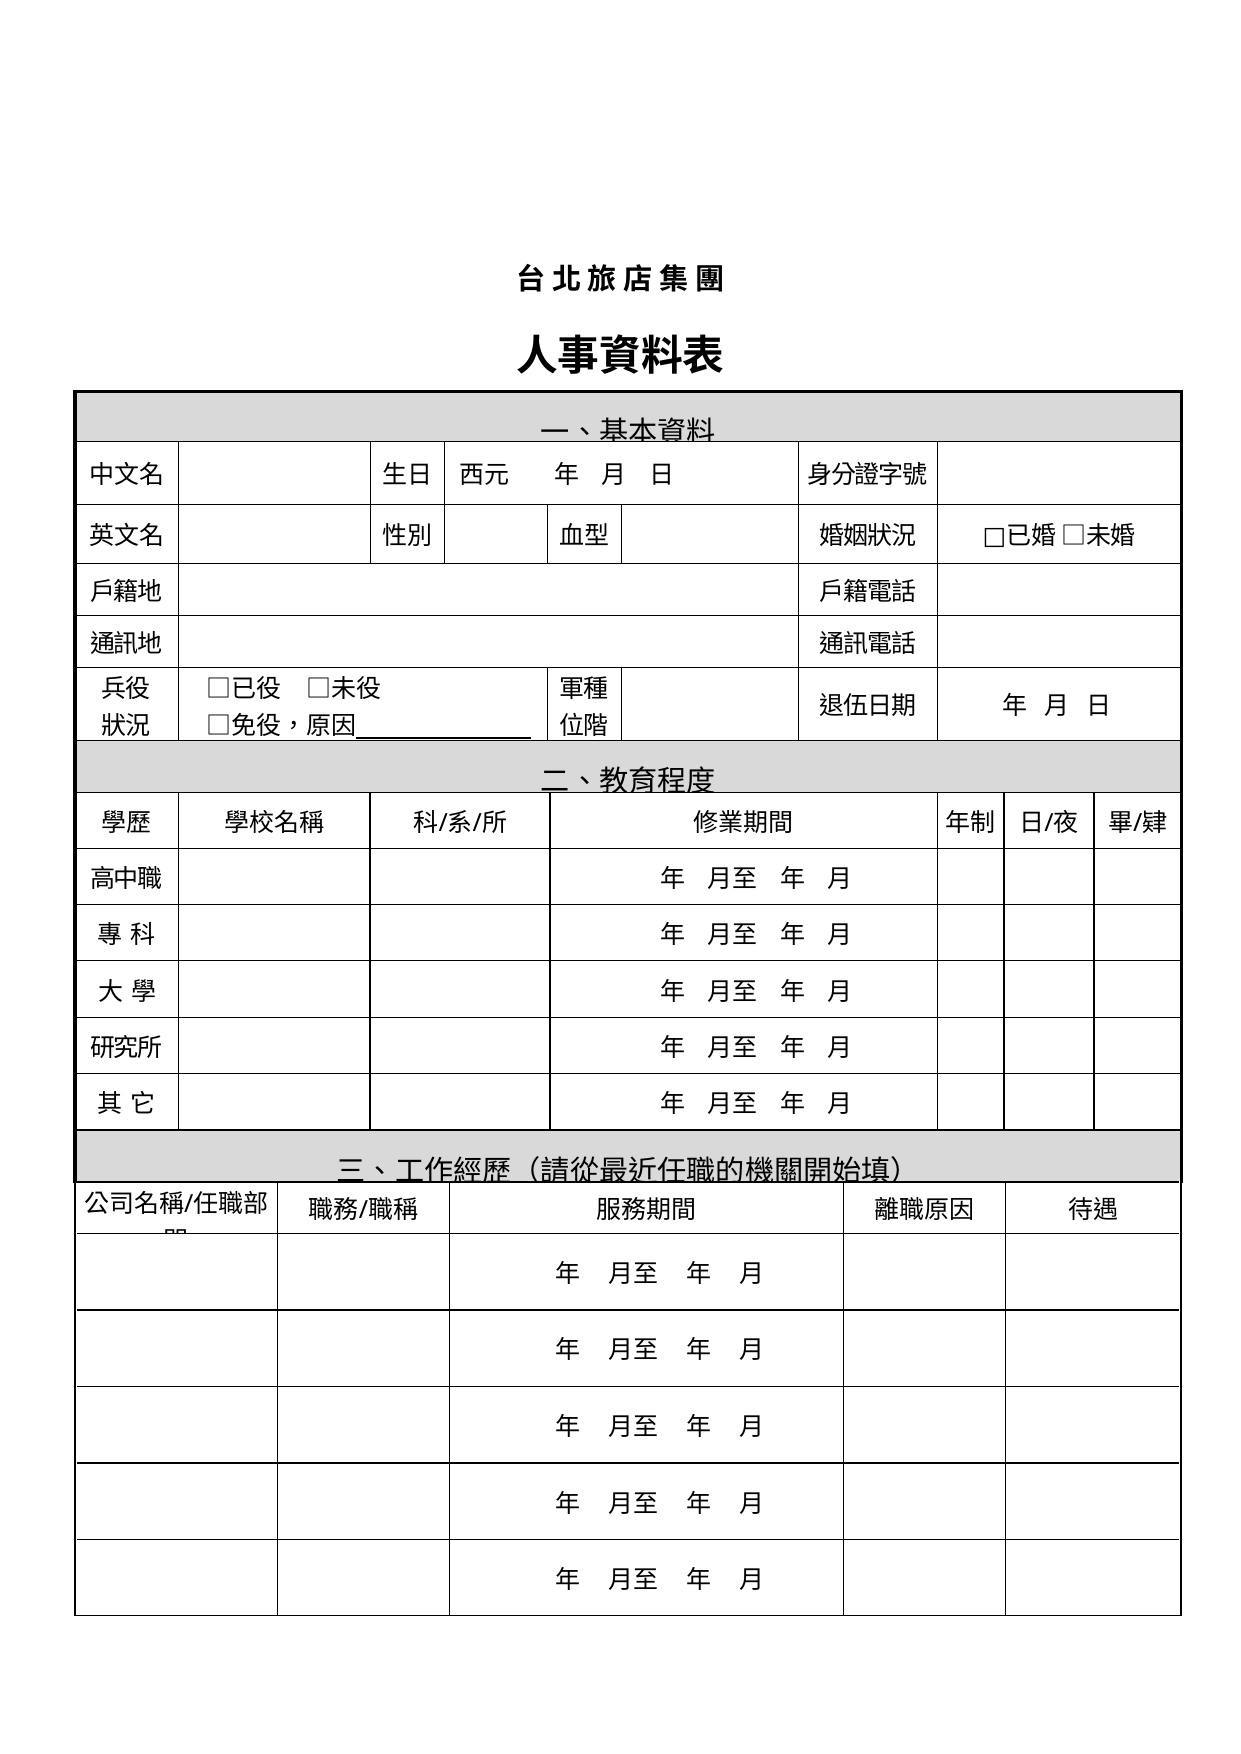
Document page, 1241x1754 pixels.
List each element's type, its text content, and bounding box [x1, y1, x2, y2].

table_cell 服務期間 [450, 1183, 843, 1232]
table_cell [844, 1234, 1005, 1309]
table_cell [1006, 1462, 1180, 1539]
table_cell [1095, 1074, 1180, 1129]
table_cell 三、工作經歷（請從最近任職的機關開始填） [77, 1131, 1180, 1181]
table_cell 專 科 [77, 905, 178, 960]
table_cell [1005, 1074, 1093, 1129]
table_cell [179, 1018, 369, 1073]
table_cell [1095, 1018, 1180, 1073]
table_cell 戶籍地 [77, 564, 178, 615]
table_cell 待遇 [1006, 1181, 1180, 1232]
table_cell □已役 □未役 □免役，原因 [179, 668, 547, 739]
table_cell [76, 1233, 277, 1309]
table_cell [1005, 961, 1093, 1017]
table_cell [179, 961, 369, 1017]
table_cell 年 月至 年 月 [551, 961, 937, 1017]
table_cell [76, 1539, 277, 1615]
table_cell [371, 1018, 549, 1073]
table_cell 其 它 [77, 1074, 178, 1129]
table_cell [179, 616, 798, 667]
table_cell [1095, 849, 1180, 904]
table_cell [76, 1309, 277, 1386]
table_cell [1005, 905, 1093, 960]
table_cell [76, 1386, 277, 1462]
table_cell 身分證字號 [799, 442, 937, 503]
table_cell 通訊電話 [799, 616, 937, 667]
table_cell [844, 1387, 1005, 1462]
table_cell [179, 442, 370, 503]
table_cell [938, 961, 1003, 1017]
table_cell [938, 849, 1003, 904]
table_cell 高中職 [77, 849, 178, 904]
table_cell [179, 564, 798, 615]
table_cell 年 月至 年 月 [551, 1018, 937, 1073]
table_cell [278, 1311, 449, 1386]
table_cell [179, 905, 369, 960]
table_cell 生日 [371, 442, 444, 503]
table_cell 年 月至 年 月 [551, 1074, 937, 1129]
table_cell [622, 505, 798, 563]
table_cell 軍種 位階 [548, 668, 621, 739]
table_cell [844, 1311, 1005, 1386]
table_cell [844, 1464, 1005, 1539]
table_cell [445, 505, 547, 563]
table_cell [1006, 1233, 1180, 1309]
table_cell [938, 564, 1180, 615]
table_cell 西元 年 月 日 [445, 442, 798, 503]
table_cell [1095, 905, 1180, 960]
table_cell [1095, 961, 1180, 1017]
table_cell [1006, 1386, 1180, 1462]
table_cell 通訊地 [77, 616, 178, 667]
table_cell 離職原因 [844, 1183, 1005, 1232]
table_cell 中文名 [77, 442, 178, 503]
table_cell 職務/職稱 [278, 1183, 449, 1232]
table_cell 年 月至 年 月 [551, 905, 937, 960]
table_header 一、基本資料 [77, 393, 1180, 441]
table_cell 學歷 [77, 793, 178, 848]
table_cell [938, 616, 1180, 667]
table_cell [371, 849, 549, 904]
table_cell [278, 1540, 449, 1615]
table_cell 年 月至 年 月 [450, 1464, 843, 1539]
table_cell [179, 505, 370, 563]
table_cell 戶籍電話 [799, 564, 937, 615]
table_cell 年 月至 年 月 [450, 1234, 843, 1309]
table_cell 婚姻狀況 [799, 505, 937, 563]
text 台 北 旅 店 集 團 [75, 239, 1165, 314]
table_cell [278, 1234, 449, 1309]
table_cell [938, 1018, 1003, 1073]
table_cell 日/夜 [1005, 793, 1093, 848]
table_cell [371, 905, 549, 960]
table_cell 修業期間 [551, 793, 937, 848]
table_cell 研究所 [77, 1018, 178, 1073]
table_cell 年 月至 年 月 [450, 1387, 843, 1462]
table_cell 科/系/所 [371, 793, 549, 848]
table_cell 二、教育程度 [77, 741, 1180, 792]
table_cell [76, 1462, 277, 1539]
table_cell [371, 1074, 549, 1129]
table_cell 年 月至 年 月 [450, 1540, 843, 1615]
table_cell 退伍日期 [799, 668, 937, 739]
table_cell 年 月 日 [938, 668, 1180, 739]
table_cell [1005, 1018, 1093, 1073]
table_cell 性別 [371, 505, 444, 563]
table_cell 公司名稱/任職部門 [76, 1183, 277, 1232]
table_cell 學校名稱 [179, 793, 369, 848]
table_cell [938, 1074, 1003, 1129]
table_cell [179, 849, 369, 904]
table_cell [938, 905, 1003, 960]
text 人事資料表 [75, 314, 1165, 389]
table_cell [1005, 849, 1093, 904]
table_cell [938, 442, 1180, 503]
table_cell 英文名 [77, 505, 178, 563]
table_cell 血型 [548, 505, 621, 563]
table_cell 兵役 狀況 [77, 668, 178, 739]
table_cell 大 學 [77, 961, 178, 1017]
table_cell [844, 1540, 1005, 1615]
table_cell [622, 668, 798, 739]
table_cell □已婚 □未婚 [938, 505, 1180, 563]
table_cell [179, 1074, 369, 1129]
table_cell 畢/肄 [1095, 793, 1180, 848]
table_cell 年 月至 年 月 [450, 1311, 843, 1386]
table_cell [371, 961, 549, 1017]
table_cell [278, 1387, 449, 1462]
table_cell 年制 [938, 793, 1003, 848]
table_cell [1006, 1539, 1180, 1615]
table_cell [1006, 1309, 1180, 1386]
table_cell 年 月至 年 月 [551, 849, 937, 904]
table_cell [278, 1464, 449, 1539]
